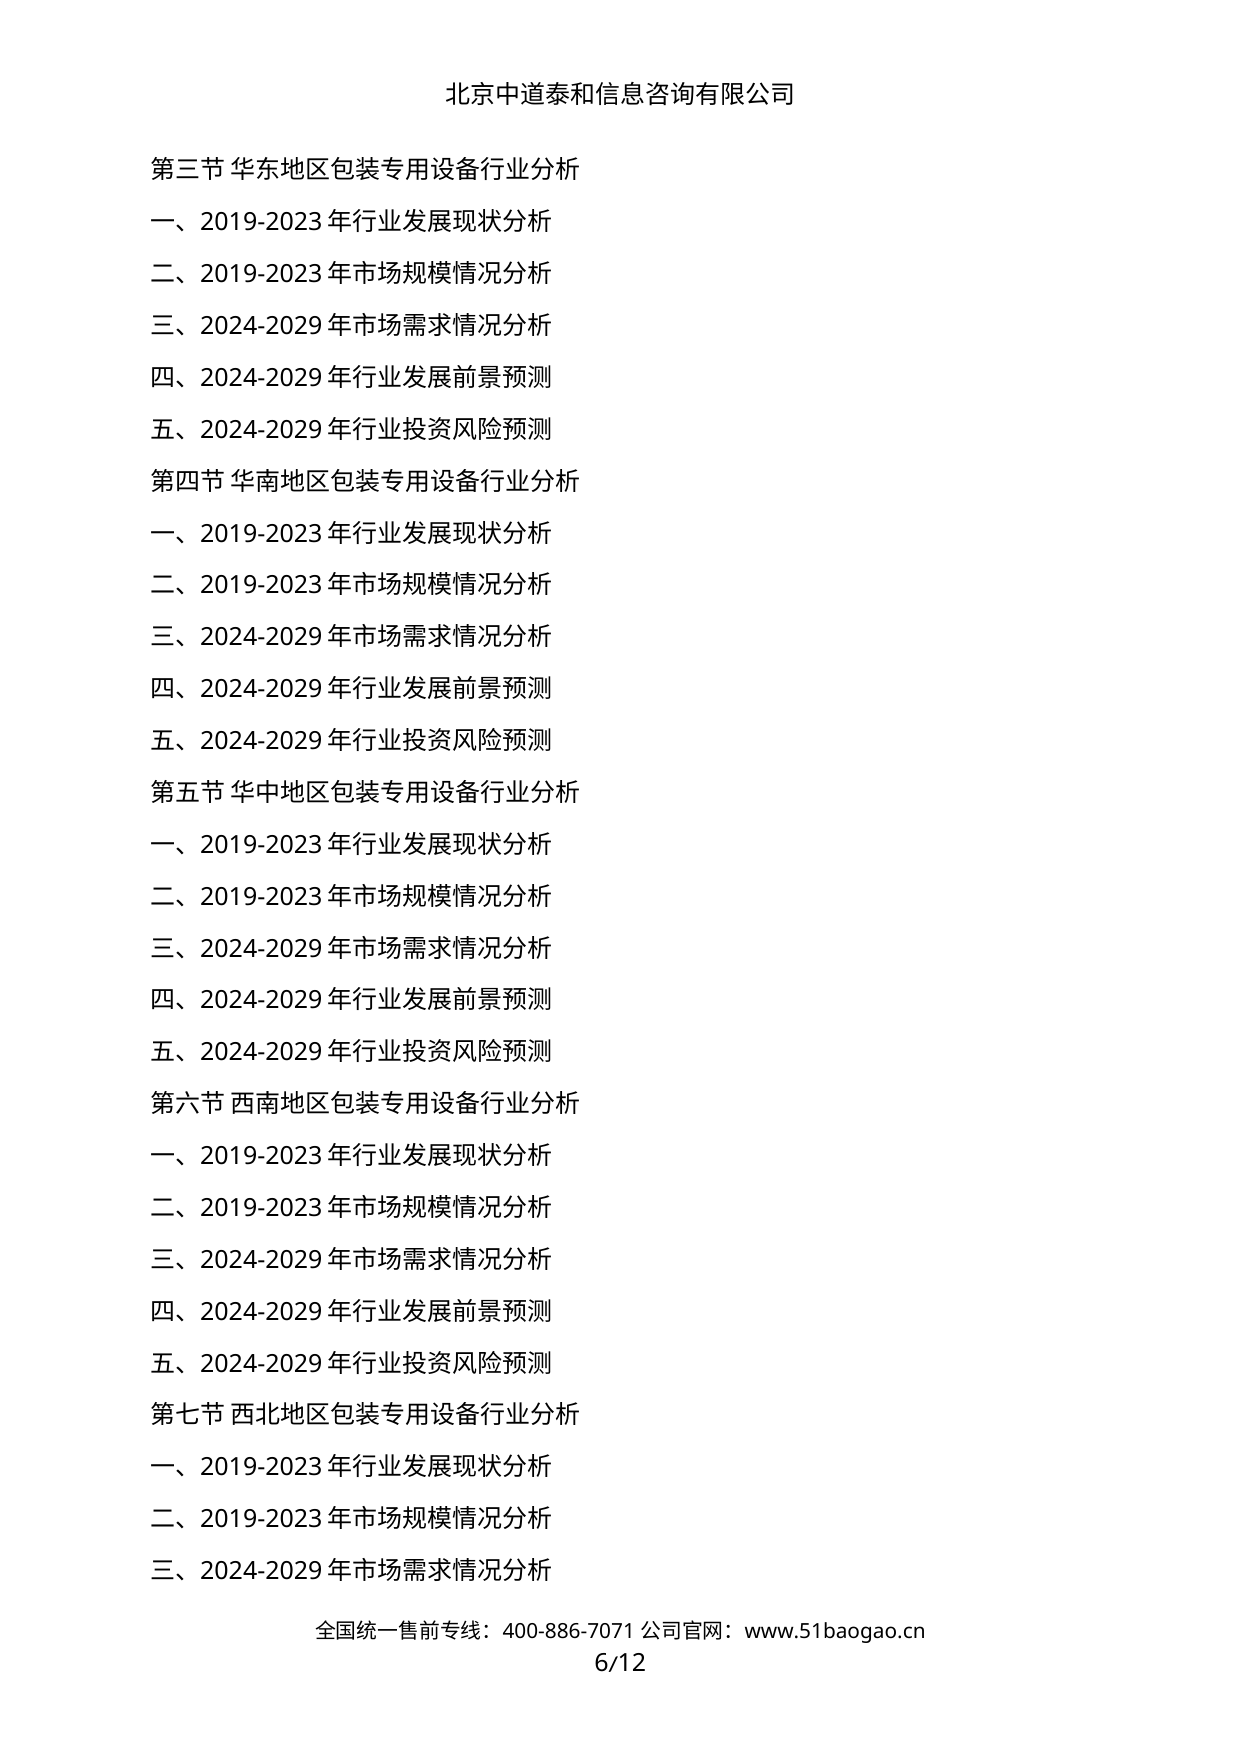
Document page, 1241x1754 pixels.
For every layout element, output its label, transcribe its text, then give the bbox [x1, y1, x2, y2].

text 三、2024-2029年市场需求情况分析 [150, 1239, 1090, 1276]
text 三、2024-2029年市场需求情况分析 [150, 1551, 1090, 1587]
text 五、2024-2029年行业投资风险预测 [150, 1343, 1090, 1379]
text 五、2024-2029年行业投资风险预测 [150, 721, 1090, 757]
text 四、2024-2029年行业发展前景预测 [150, 669, 1090, 705]
text 一、2019-2023年行业发展现状分析 [150, 824, 1090, 861]
text 五、2024-2029年行业投资风险预测 [150, 1032, 1090, 1068]
text 四、2024-2029年行业发展前景预测 [150, 357, 1090, 394]
text 二、2019-2023年市场规模情况分析 [150, 876, 1090, 912]
text 一、2019-2023年行业发展现状分析 [150, 513, 1090, 549]
text 四、2024-2029年行业发展前景预测 [150, 980, 1090, 1016]
text 一、2019-2023年行业发展现状分析 [150, 1136, 1090, 1172]
text 三、2024-2029年市场需求情况分析 [150, 928, 1090, 964]
text 三、2024-2029年市场需求情况分析 [150, 306, 1090, 342]
text 四、2024-2029年行业发展前景预测 [150, 1291, 1090, 1327]
text 二、2019-2023年市场规模情况分析 [150, 1499, 1090, 1535]
text 第六节 西南地区包装专用设备行业分析 [150, 1084, 1090, 1120]
text 一、2019-2023年行业发展现状分析 [150, 202, 1090, 238]
text 五、2024-2029年行业投资风险预测 [150, 409, 1090, 446]
text 一、2019-2023年行业发展现状分析 [150, 1447, 1090, 1483]
text 第三节 华东地区包装专用设备行业分析 [150, 150, 1090, 186]
text 三、2024-2029年市场需求情况分析 [150, 617, 1090, 653]
text 第四节 华南地区包装专用设备行业分析 [150, 461, 1090, 497]
text 二、2019-2023年市场规模情况分析 [150, 1187, 1090, 1224]
text 第七节 西北地区包装专用设备行业分析 [150, 1395, 1090, 1431]
text 二、2019-2023年市场规模情况分析 [150, 254, 1090, 290]
text 第五节 华中地区包装专用设备行业分析 [150, 772, 1090, 809]
text 二、2019-2023年市场规模情况分析 [150, 565, 1090, 601]
